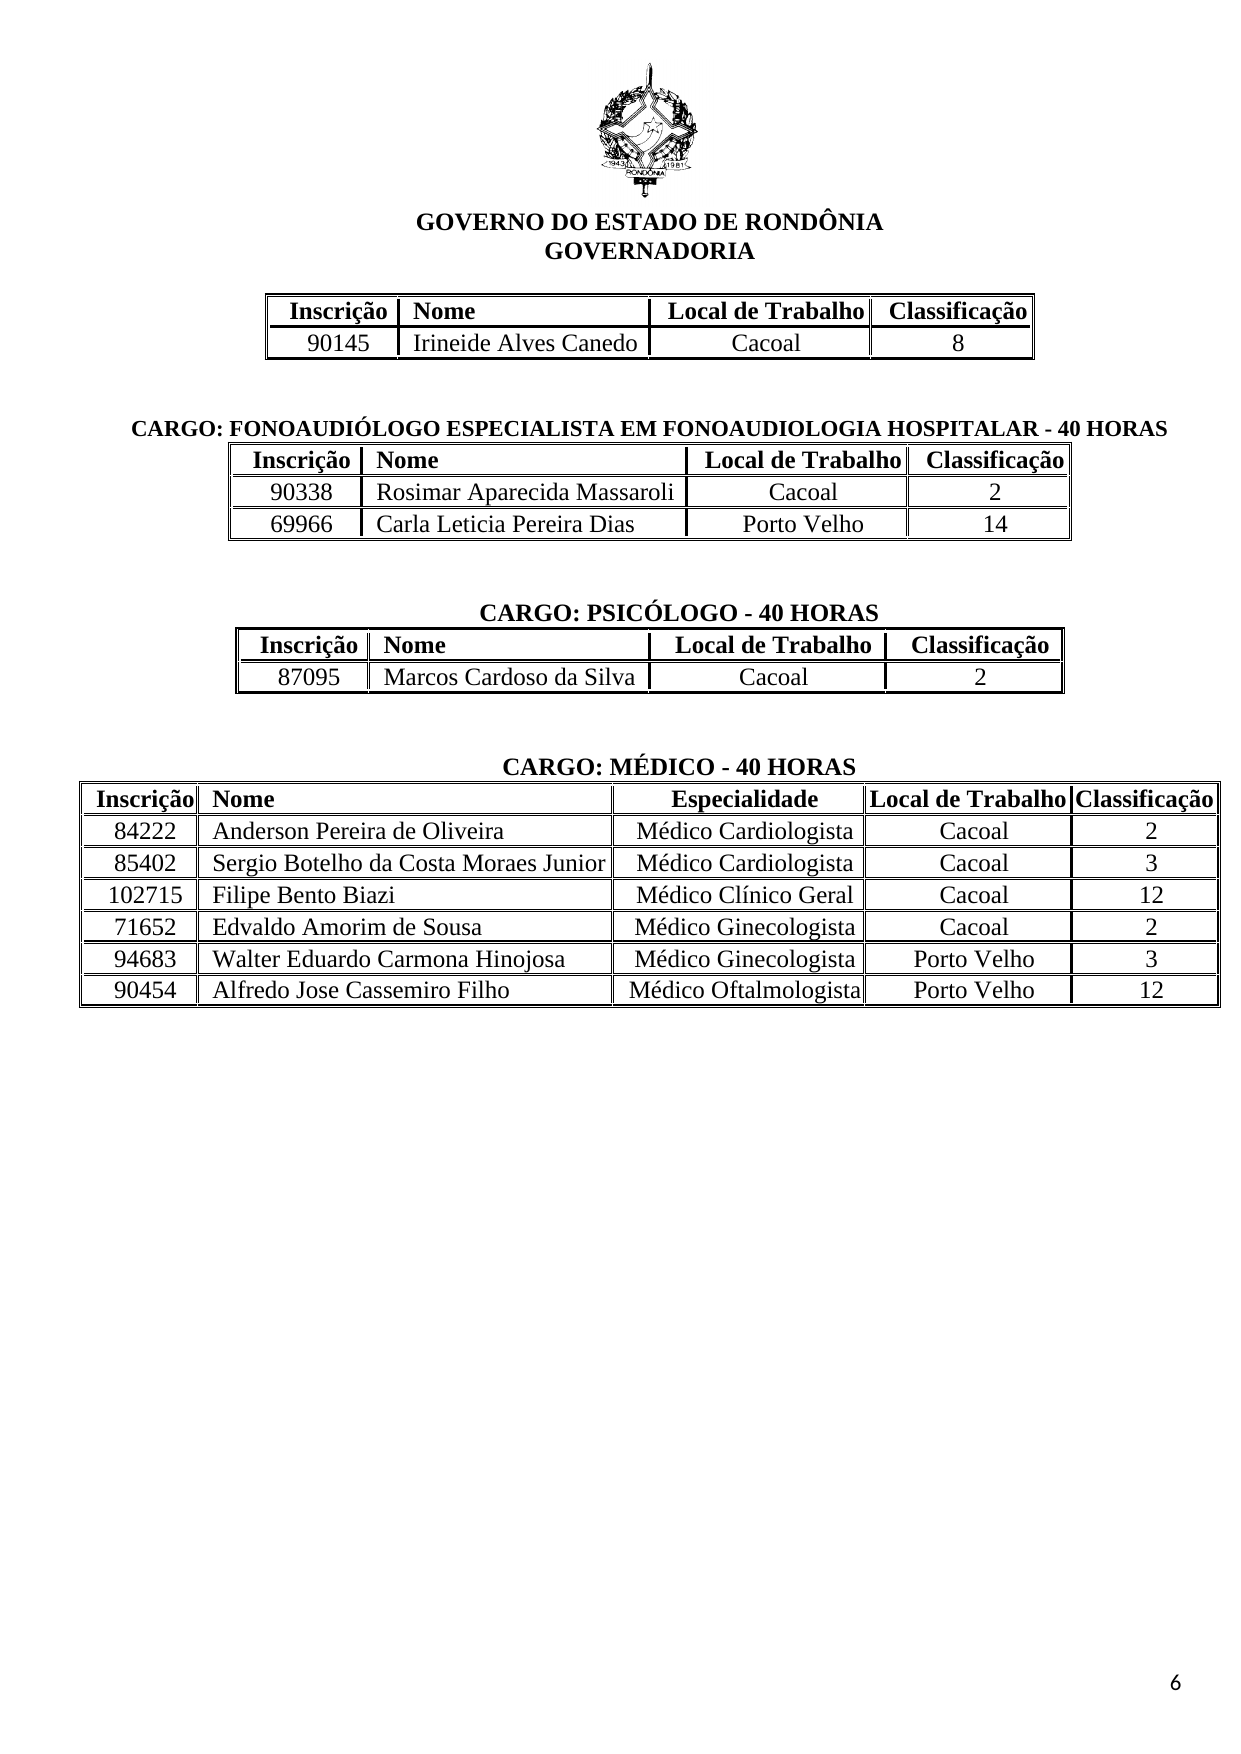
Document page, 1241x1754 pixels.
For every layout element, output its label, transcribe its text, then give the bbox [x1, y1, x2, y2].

table_header Inscrição [231, 445, 361, 474]
table_header Especialidade [613, 784, 864, 812]
table_cell Edvaldo Amorim de Sousa [199, 912, 611, 940]
table_cell Médico Ginecologista [614, 944, 863, 972]
table_header Nome [398, 295, 649, 325]
table_header Local de Trabalho [865, 784, 1071, 812]
table_cell 90454 [82, 973, 197, 1004]
table_cell 69966 [229, 506, 361, 538]
text CARGO: PSICÓLOGO - 40 HORAS [118, 598, 1181, 627]
table_cell 102715 [82, 876, 196, 908]
table_cell 90338 [229, 474, 361, 506]
table_cell 12 [1073, 876, 1218, 908]
table_cell Porto Velho [866, 944, 1070, 972]
table_cell 3 [1073, 940, 1218, 972]
table_cell Cacoal [866, 880, 1070, 908]
table_cell Irineide Alves Canedo [398, 328, 649, 357]
table_cell 85402 [82, 845, 196, 876]
table_header Local de Trabalho [649, 297, 871, 325]
text CARGO: MÉDICO - 40 HORAS [118, 752, 1181, 781]
table_cell Anderson Pereira de Oliveira [199, 816, 611, 844]
table_cell 90145 [268, 325, 398, 357]
table_cell Marcos Cardoso da Silva [369, 663, 649, 691]
table_cell 3 [1073, 845, 1218, 876]
table_header Nome [198, 784, 613, 812]
table_header Inscrição [82, 784, 197, 812]
table_header Classificação [1071, 784, 1217, 812]
table_cell Alfredo Jose Cassemiro Filho [198, 976, 613, 1004]
table_cell Cacoal [866, 816, 1070, 844]
table_cell Médico Cardiologista [614, 848, 863, 876]
table_cell 2 [1073, 909, 1218, 940]
table_cell Cacoal [866, 848, 1070, 876]
table_cell Médico Oftalmologista [613, 976, 864, 1004]
table_cell Porto Velho [686, 509, 908, 538]
table_cell Walter Eduardo Carmona Hinojosa [199, 944, 611, 972]
table_cell Médico Ginecologista [614, 912, 863, 940]
text CARGO: FONOAUDIÓLOGO ESPECIALISTA EM FONOAUDIOLOGIA HOSPITALAR - 40 HORAS [118, 415, 1181, 442]
table_header Classificação [871, 297, 1032, 325]
table_cell Rosimar Aparecida Massaroli [363, 477, 685, 506]
table_cell 8 [871, 325, 1032, 357]
table_cell Porto Velho [865, 976, 1071, 1004]
table_cell 2 [908, 474, 1070, 506]
table_header Local de Trabalho [686, 445, 908, 474]
table_header Inscrição [239, 630, 369, 659]
table_cell Médico Cardiologista [614, 816, 863, 844]
table_cell Cacoal [688, 477, 906, 506]
table_cell 12 [1071, 973, 1218, 1004]
table_header Classificação [885, 630, 1061, 659]
table_header Nome [361, 445, 686, 474]
table_header Local de Trabalho [649, 630, 885, 659]
table_cell 84222 [82, 813, 196, 844]
table_cell 2 [1073, 813, 1218, 844]
table_header Nome [369, 629, 649, 659]
table_cell Cacoal [649, 663, 885, 691]
table_cell 14 [908, 506, 1070, 538]
table_header Classificação [908, 445, 1069, 474]
table_cell 2 [885, 659, 1062, 691]
table_cell 87095 [239, 659, 369, 691]
table_cell Sergio Botelho da Costa Moraes Junior [199, 848, 611, 876]
table_cell Filipe Bento Biazi [199, 880, 611, 908]
table_cell Médico Clínico Geral [614, 880, 863, 908]
table_cell Carla Leticia Pereira Dias [361, 509, 686, 538]
table_header Inscrição [268, 295, 398, 325]
table_cell Cacoal [649, 328, 871, 357]
table_cell 94683 [82, 940, 196, 972]
table_cell Cacoal [866, 912, 1070, 940]
table_cell 71652 [82, 909, 196, 940]
